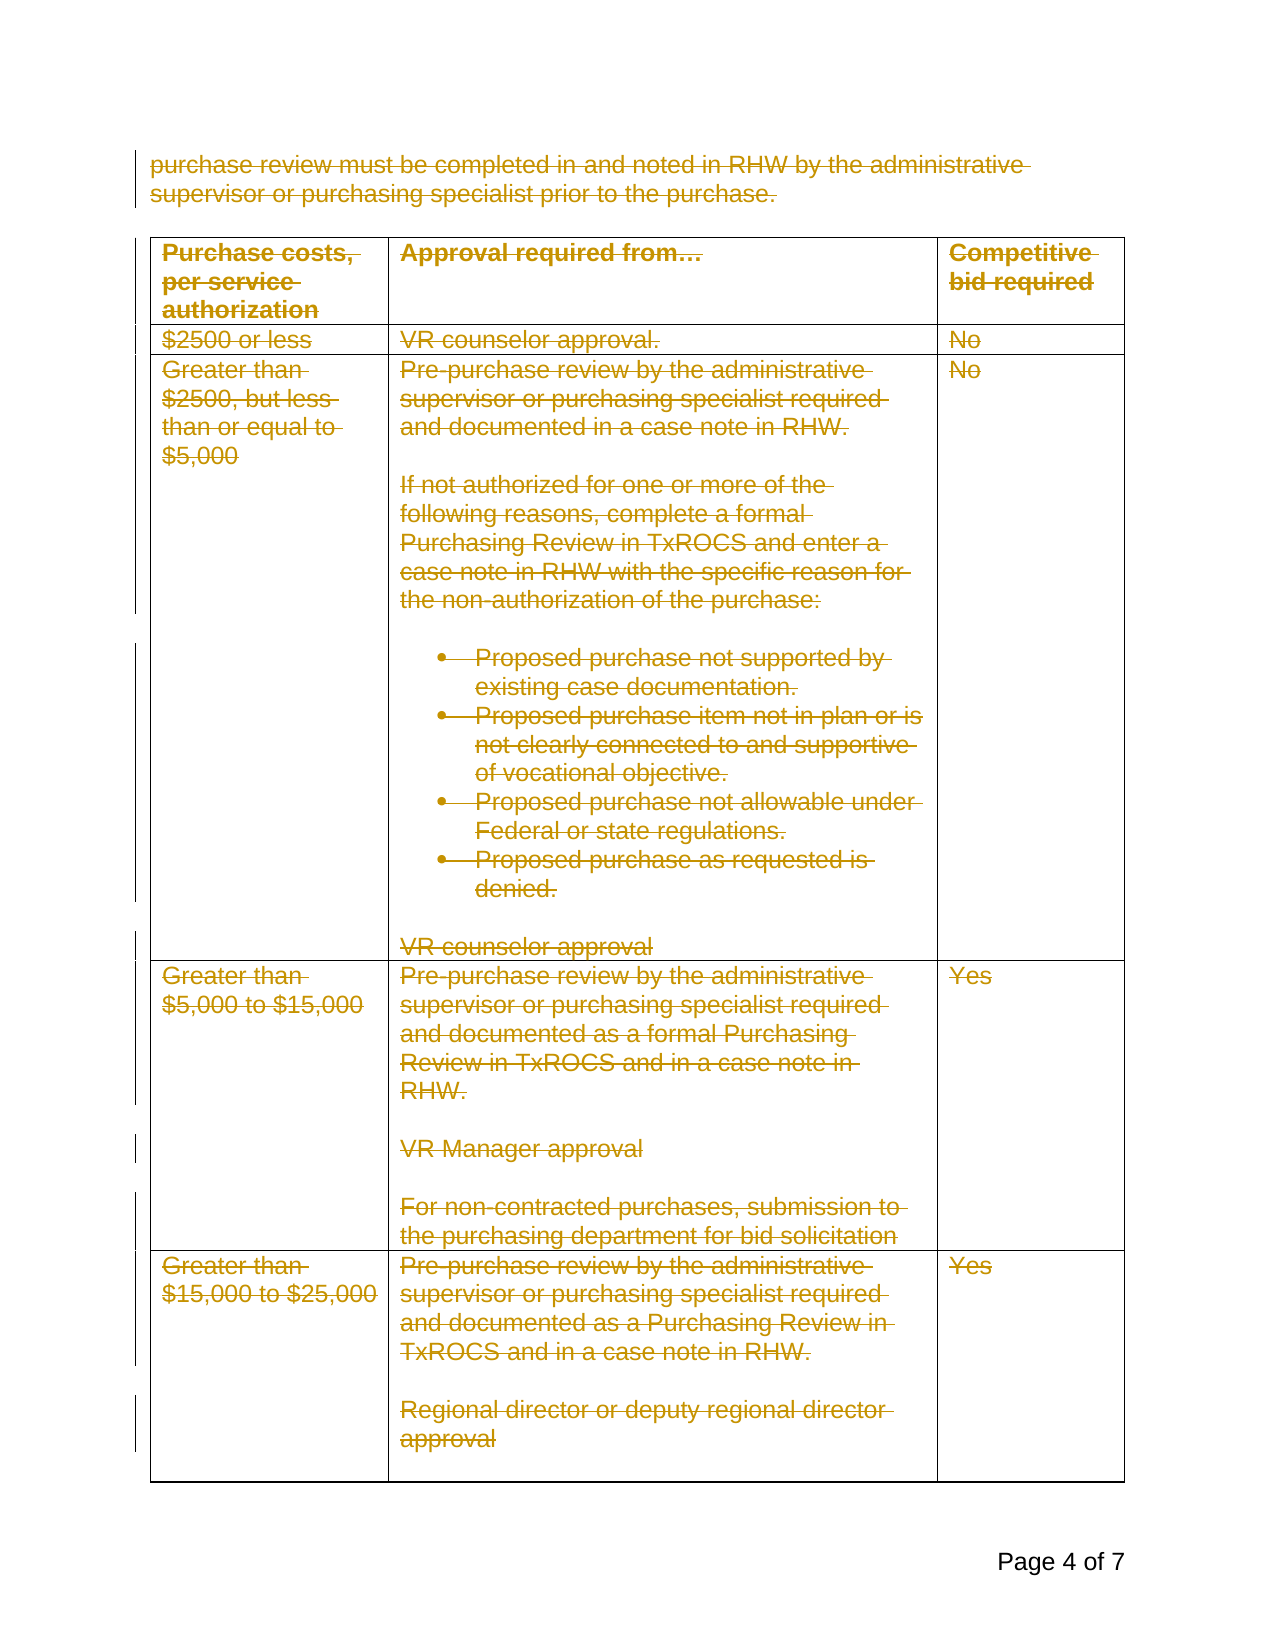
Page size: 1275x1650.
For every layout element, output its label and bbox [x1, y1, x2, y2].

table_cell [938, 961, 1124, 1249]
table_cell [151, 1251, 388, 1481]
table_header [938, 238, 1124, 324]
table_header [151, 238, 388, 324]
table_header [389, 238, 937, 324]
table_cell [151, 961, 388, 1249]
table_cell [938, 355, 1124, 960]
table_cell [151, 325, 388, 354]
table_cell [151, 355, 388, 960]
table_cell [389, 1251, 937, 1481]
table_cell [389, 355, 937, 960]
table_cell [389, 325, 937, 354]
table_cell [938, 325, 1124, 354]
table_cell [389, 961, 937, 1249]
table_cell [938, 1251, 1124, 1481]
